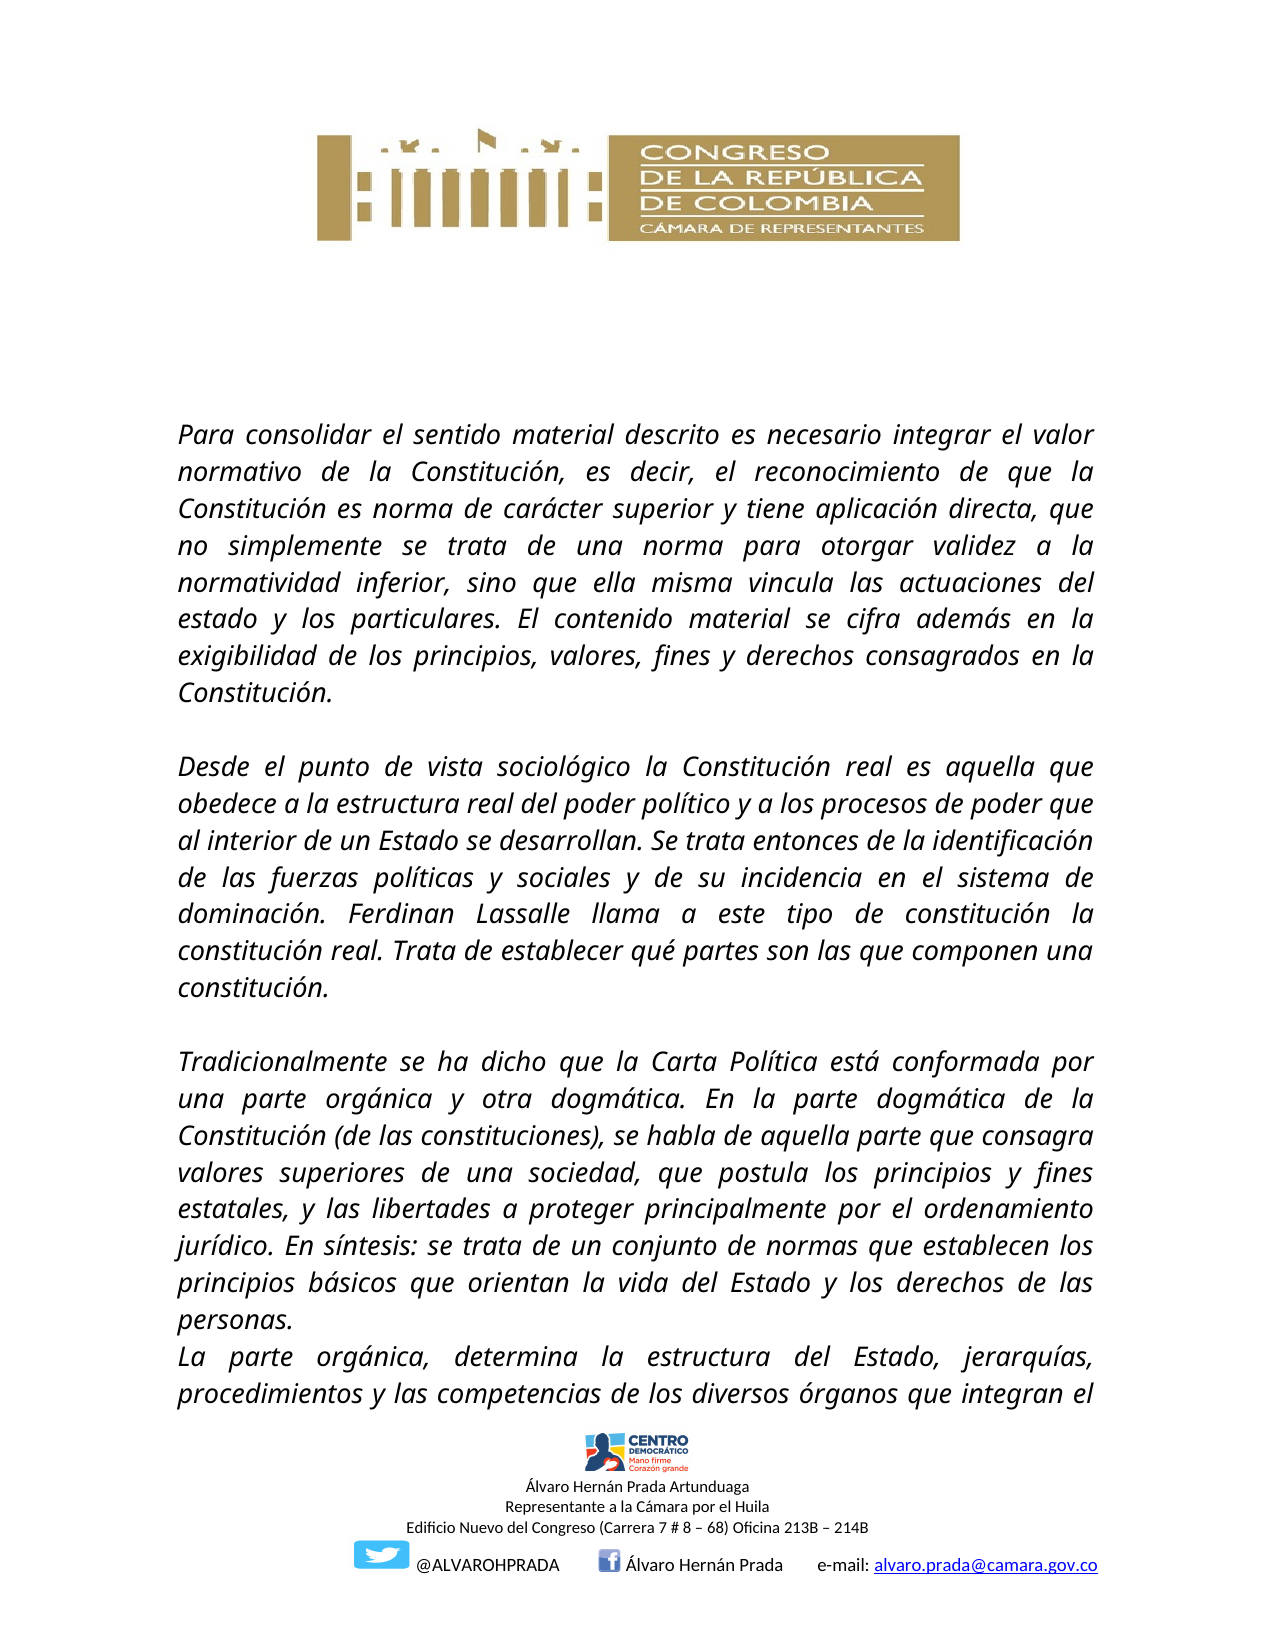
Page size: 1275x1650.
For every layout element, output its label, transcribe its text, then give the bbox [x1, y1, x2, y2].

picture [301, 73, 974, 305]
picture [347, 1537, 415, 1572]
text Desde el punto de vista sociológico la Constitución real es aquella que obedece a la estructura real del poder político y a los procesos de poder que al interior de un Estado se desarrollan. Se trata entonces de la identificación de las fuerzas políticas y sociales y de su incidencia en el sistema de dominación. Ferdinan Lassalle llama a este tipo de constitución la constitución real. Trata de establecer qué partes son las que componen una constitución. [177, 747, 1098, 1006]
text Tradicionalmente se ha dicho que la Carta Política está conformada por una parte orgánica y otra dogmática. En la parte dogmática de la Constitución (de las constituciones), se habla de aquella parte que consagra valores superiores de una sociedad, que postula los principios y fines estatales, y las libertades a proteger principalmente por el ordenamiento jurídico. En síntesis: se trata de un conjunto de normas que establecen los principios básicos que orientan la vida del Estado y los derechos de las personas. [177, 1042, 1098, 1337]
picture [581, 1427, 694, 1477]
text Para consolidar el sentido material descrito es necesario integrar el valor normativo de la Constitución, es decir, el reconocimiento de que la Constitución es norma de carácter superior y tiene aplicación directa, que no simplemente se trata de una norma para otorgar validez a la normatividad inferior, sino que ella misma vincula las actuaciones del estado y los particulares. El contenido material se cifra además en la exigibilidad de los principios, valores, fines y derechos consagrados en la Constitución. [177, 416, 1098, 711]
picture [598, 1549, 621, 1572]
